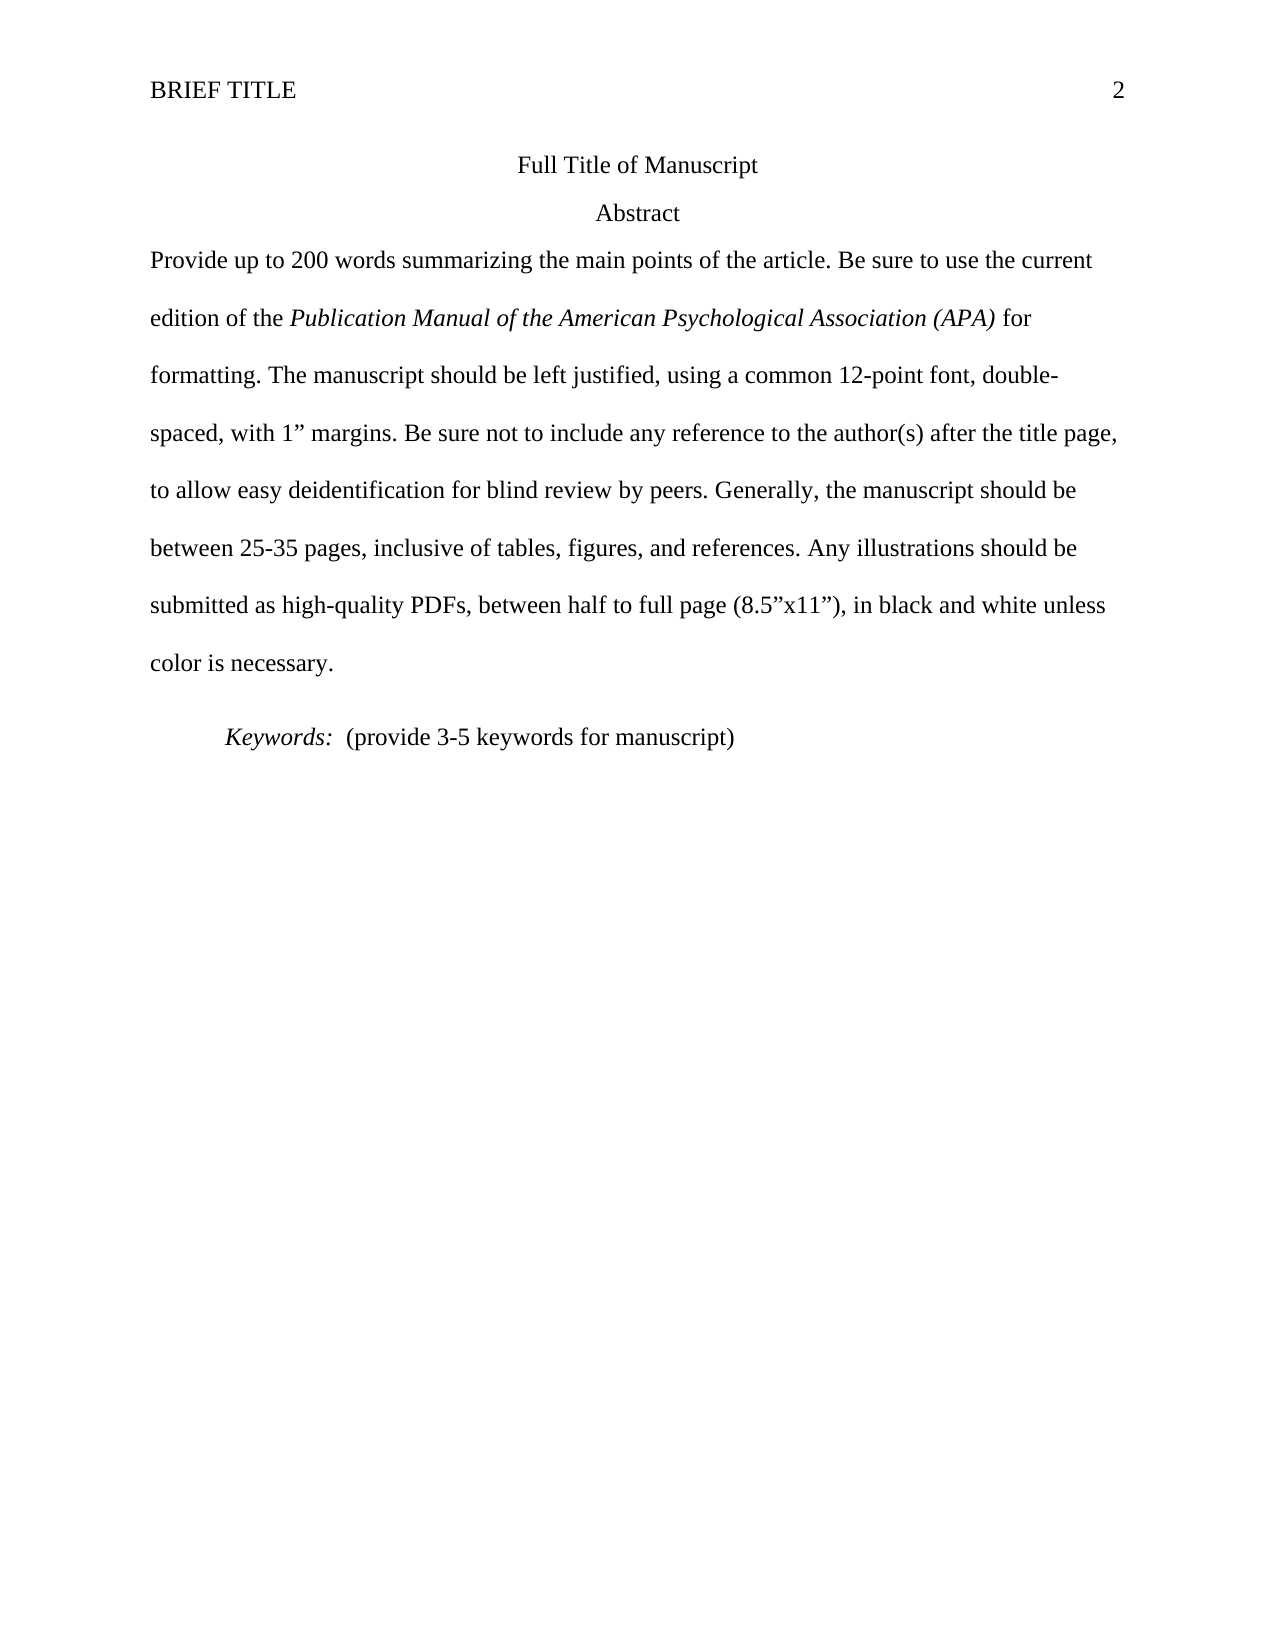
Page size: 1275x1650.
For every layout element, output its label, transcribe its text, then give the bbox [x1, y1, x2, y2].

text Keywords: (provide 3-5 keywords for manuscript) [150, 722, 1125, 751]
text Provide up to 200 words summarizing the main points of the article. Be sure to use the current edition of the Publication Manual of the American Psychological Association (APA) for formatting. The manuscript should be left justified, using a common 12-point font, double-spaced, with 1” margins. Be sure not to include any reference to the author(s) after the title page, to allow easy deidentification for blind review by peers. Generally, the manuscript should be between 25-35 pages, inclusive of tables, figures, and references. Any illustrations should be submitted as high-quality PDFs, between half to full page (8.5”x11”), in black and white unless color is necessary. [150, 245, 1125, 677]
text Abstract [150, 198, 1125, 226]
text Full Title of Manuscript [150, 150, 1125, 179]
